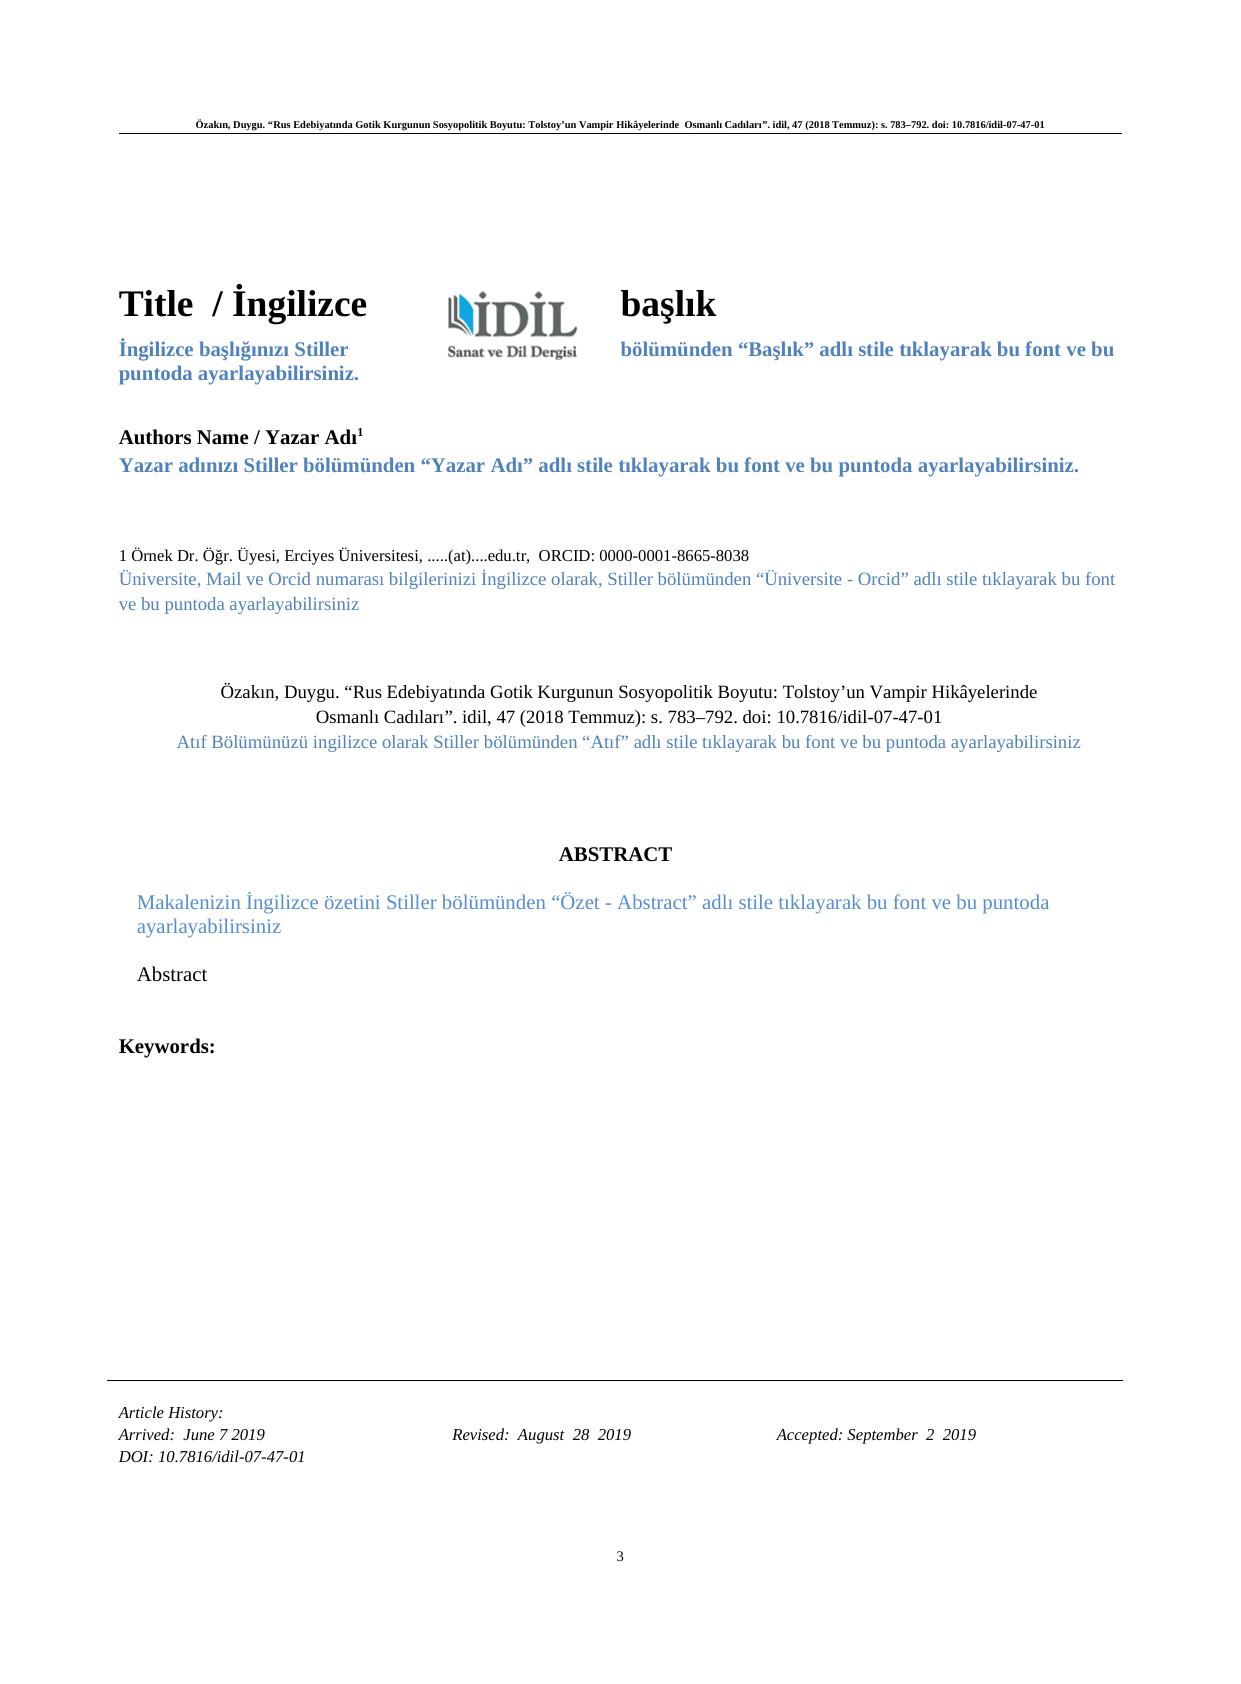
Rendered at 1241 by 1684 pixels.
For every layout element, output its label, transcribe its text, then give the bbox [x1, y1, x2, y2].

picture [423, 237, 602, 416]
text Osmanlı Cadıları”. idil, 47 (2018 Temmuz): s. 783–792. doi: 10.7816/idil-07-47-01 [137, 706, 1122, 728]
text Authors Name / Yazar Adı1 [118, 425, 1122, 449]
text Üniversite, Mail ve Orcid numarası bilgilerinizi İngilizce olarak, Stiller bölümünden “Üniversite - Orcid” adlı stile tıklayarak bu font ve bu puntoda ayarlayabilirsiniz [118, 568, 1122, 614]
text Title / İngilizce başlık [602, 281, 1122, 324]
text 1 Örnek Dr. Öğr. Üyesi, Erciyes Üniversitesi, .....(at)....edu.tr, ORCID: 0000-0001-8665-8038 [118, 546, 1122, 565]
text Özakın, Duygu. “Rus Edebiyatında Gotik Kurgunun Sosyopolitik Boyutu: Tolstoy’un Vampir Hikâyelerinde [137, 681, 1122, 703]
text Title / İngilizce başlık [118, 281, 423, 324]
text Yazar adınızı Stiller bölümünden “Yazar Adı” adlı stile tıklayarak bu font ve bu puntoda ayarlayabilirsiniz. [118, 452, 1122, 477]
text İngilizce başlığınızı Stiller bölümünden “Başlık” adlı stile tıklayarak bu font ve bu puntoda ayarlayabilirsiniz. [602, 337, 1122, 385]
table_cell Article History: Arrived: June 7 2019 Revised: August 28 2019 Accepted: September 2 2019 DOI: 10.7816/idil-07-47-01 [107, 1381, 1123, 1469]
text Atıf Bölümünüzü ingilizce olarak Stiller bölümünden “Atıf” adlı stile tıklayarak bu font ve bu puntoda ayarlayabilirsiniz [137, 731, 1122, 752]
table_header ABSTRACT Makalenizin İngilizce özetini Stiller bölümünden “Özet - Abstract” adlı stile tıklayarak bu font ve bu puntoda ayarlayabilirsiniz Abstract Keywords: [107, 842, 1123, 1379]
text İngilizce başlığınızı Stiller bölümünden “Başlık” adlı stile tıklayarak bu font ve bu puntoda ayarlayabilirsiniz. [118, 337, 423, 385]
